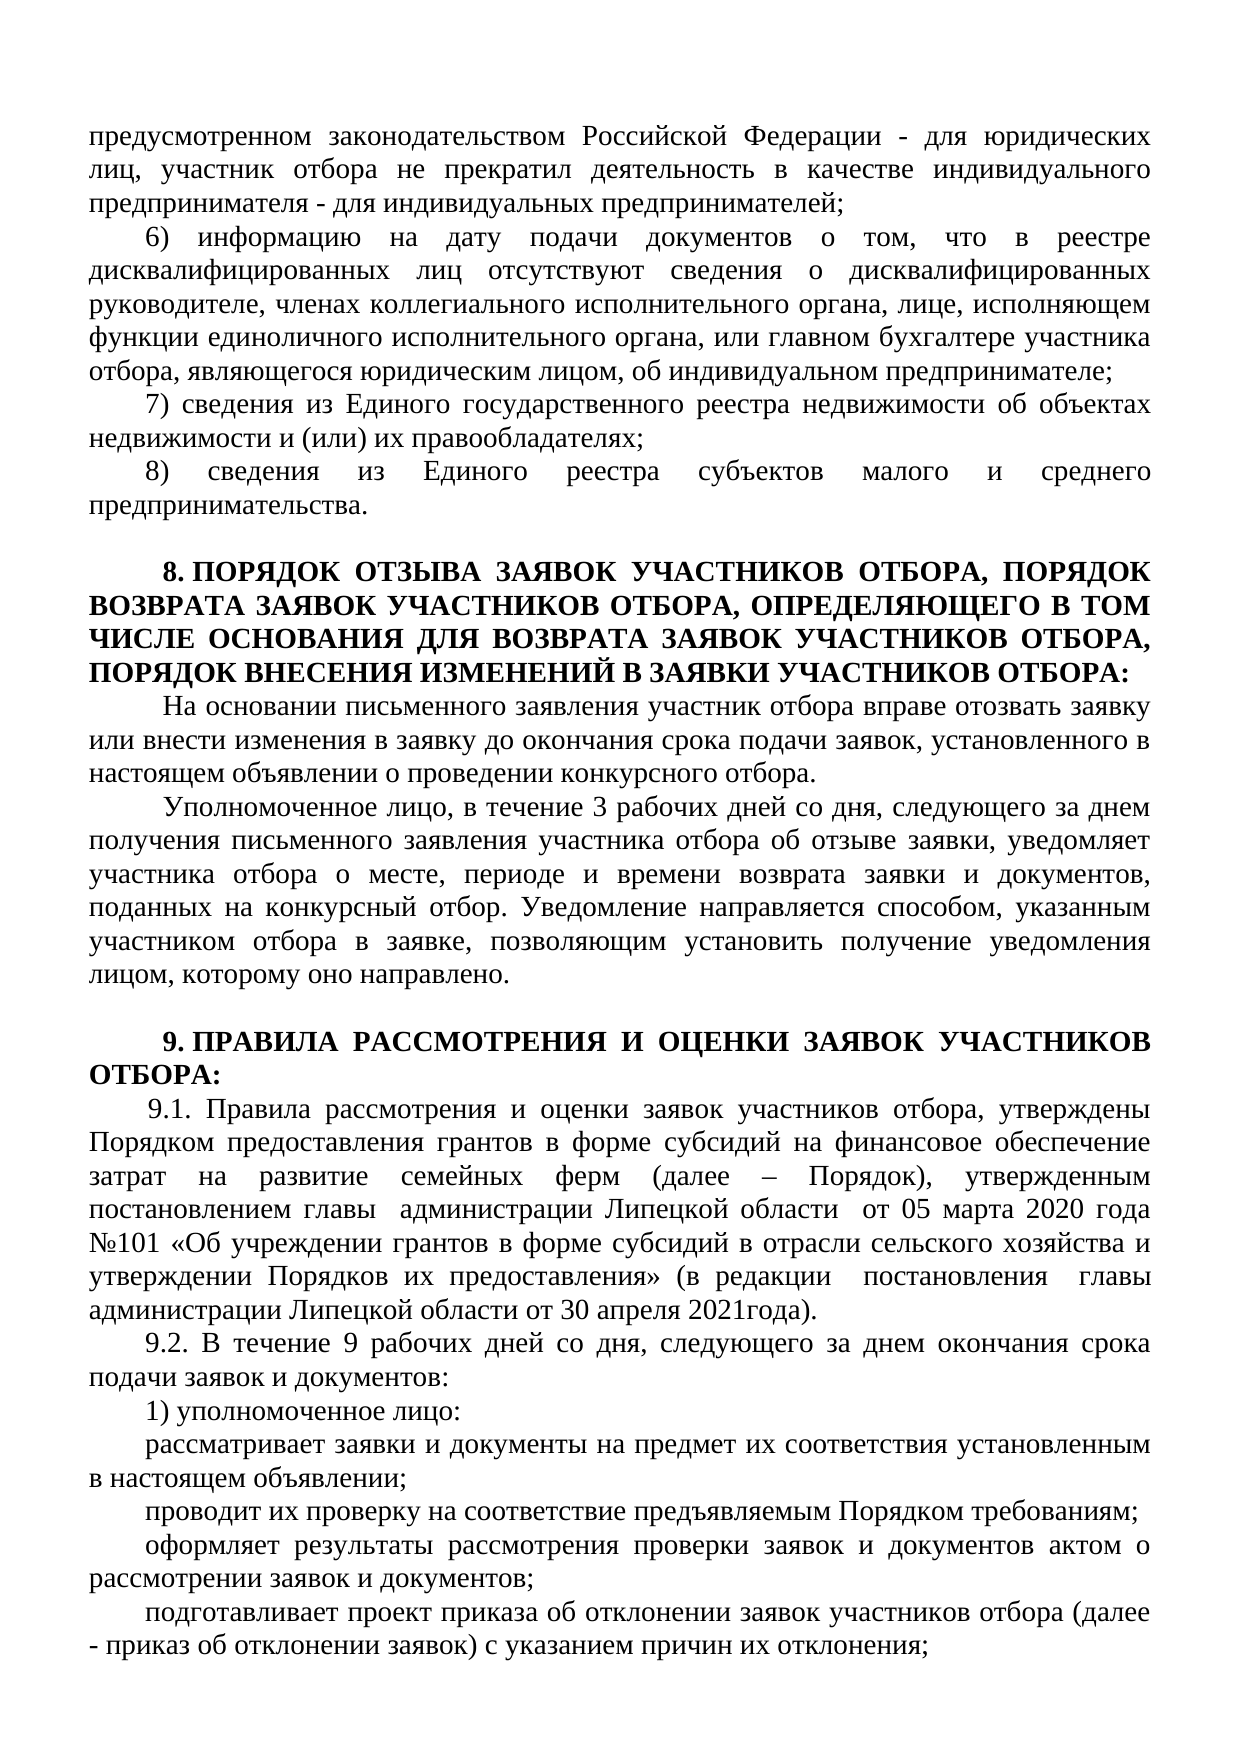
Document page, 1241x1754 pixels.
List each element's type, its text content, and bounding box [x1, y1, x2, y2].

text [89, 118, 1152, 219]
text проводит их проверку на соответствие предъявляемым Порядком требованиям; [89, 1493, 1152, 1527]
text 1) уполномоченное лицо: [89, 1393, 1152, 1426]
text оформляет результаты рассмотрения проверки заявок и документов актом о рассмотрении заявок и документов; [89, 1527, 1152, 1594]
list правила рассмотрения и оценки заявок участников отбора: [89, 1024, 1152, 1091]
text Уполномоченное лицо, в течение 3 рабочих дней со дня, следующего за днем получения письменного заявления участника отбора об отзыве заявки, уведомляет участника отбора о месте, периоде и времени возврата заявки и документов, поданных на конкурсный отбор. Уведомление направляется способом, указанным участником отбора в заявке, позволяющим установить получение уведомления лицом, которому оно направлено. [89, 789, 1152, 990]
text 9.2. В течение 9 рабочих дней со дня, следующего за днем окончания срока подачи заявок и документов: [89, 1326, 1152, 1393]
text На основании письменного заявления участник отбора вправе отозвать заявку или внести изменения в заявку до окончания срока подачи заявок, установленного в настоящем объявлении о проведении конкурсного отбора. [89, 688, 1152, 789]
text рассматривает заявки и документы на предмет их соответствия установленным в настоящем объявлении; [89, 1426, 1152, 1493]
text 8) сведения из Единого реестра субъектов малого и среднего предпринимательства. [89, 453, 1152, 521]
text 9.1. Правила рассмотрения и оценки заявок участников отбора, утверждены Порядком предоставления грантов в форме субсидий на финансовое обеспечение затрат на развитие семейных ферм (далее – Порядок), утвержденным постановлением главы администрации Липецкой области от 05 марта 2020 года №101 «Об учреждении грантов в форме субсидий в отрасли сельского хозяйства и утверждении Порядков их предоставления» (в редакции постановления главы администрации Липецкой области от 30 апреля 2021года). [89, 1091, 1152, 1326]
list порядок отзыва заявок участников отбора, порядок возврата заявок участников отбора, определяющего в том числе основания для возврата заявок участников отбора, порядок внесения изменений в заявки участников отбора: [89, 554, 1152, 688]
text подготавливает проект приказа об отклонении заявок участников отбора (далее - приказ об отклонении заявок) с указанием причин их отклонения; [89, 1594, 1152, 1661]
text 7) сведения из Единого государственного реестра недвижимости об объектах недвижимости и (или) их правообладателях; [89, 386, 1152, 453]
text 6) информацию на дату подачи документов о том, что в реестре дисквалифицированных лиц отсутствуют сведения о дисквалифицированных руководителе, членах коллегиального исполнительного органа, лице, исполняющем функции единоличного исполнительного органа, или главном бухгалтере участника отбора, являющегося юридическим лицом, об индивидуальном предпринимателе; [89, 219, 1152, 386]
